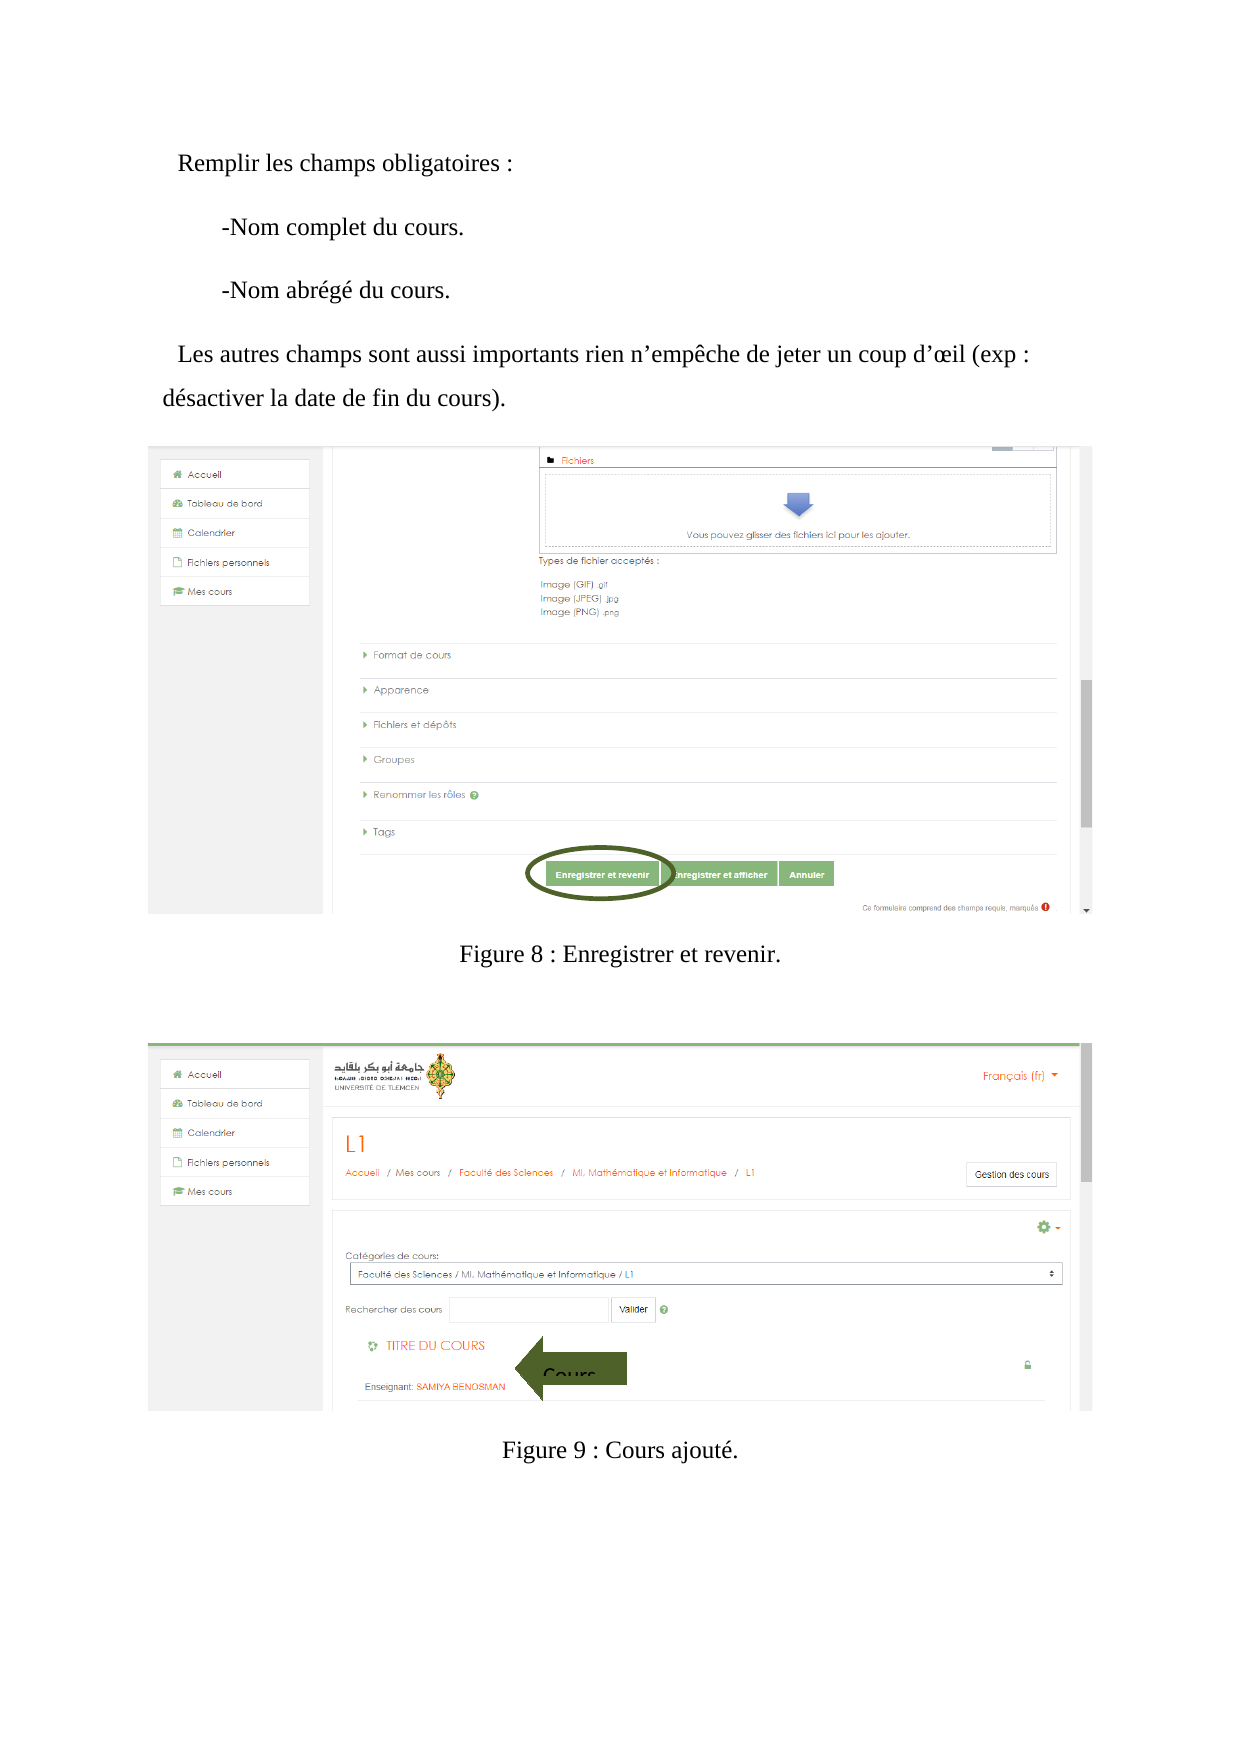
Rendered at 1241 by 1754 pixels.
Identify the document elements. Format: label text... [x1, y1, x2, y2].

text Figure 9 : Cours ajouté. [148, 1435, 1093, 1464]
picture [147, 446, 1093, 914]
text -Nom abrégé du cours. [177, 276, 1093, 304]
picture [147, 1043, 1093, 1411]
text Remplir les champs obligatoires : [162, 148, 1093, 176]
text Figure 8 : Enregistrer et revenir. [148, 939, 1093, 968]
text Les autres champs sont aussi importants rien n’empêche de jeter un coup d’œil (exp : désactiver la date de fin du cours). [162, 339, 1093, 411]
text -Nom complet du cours. [177, 212, 1093, 240]
